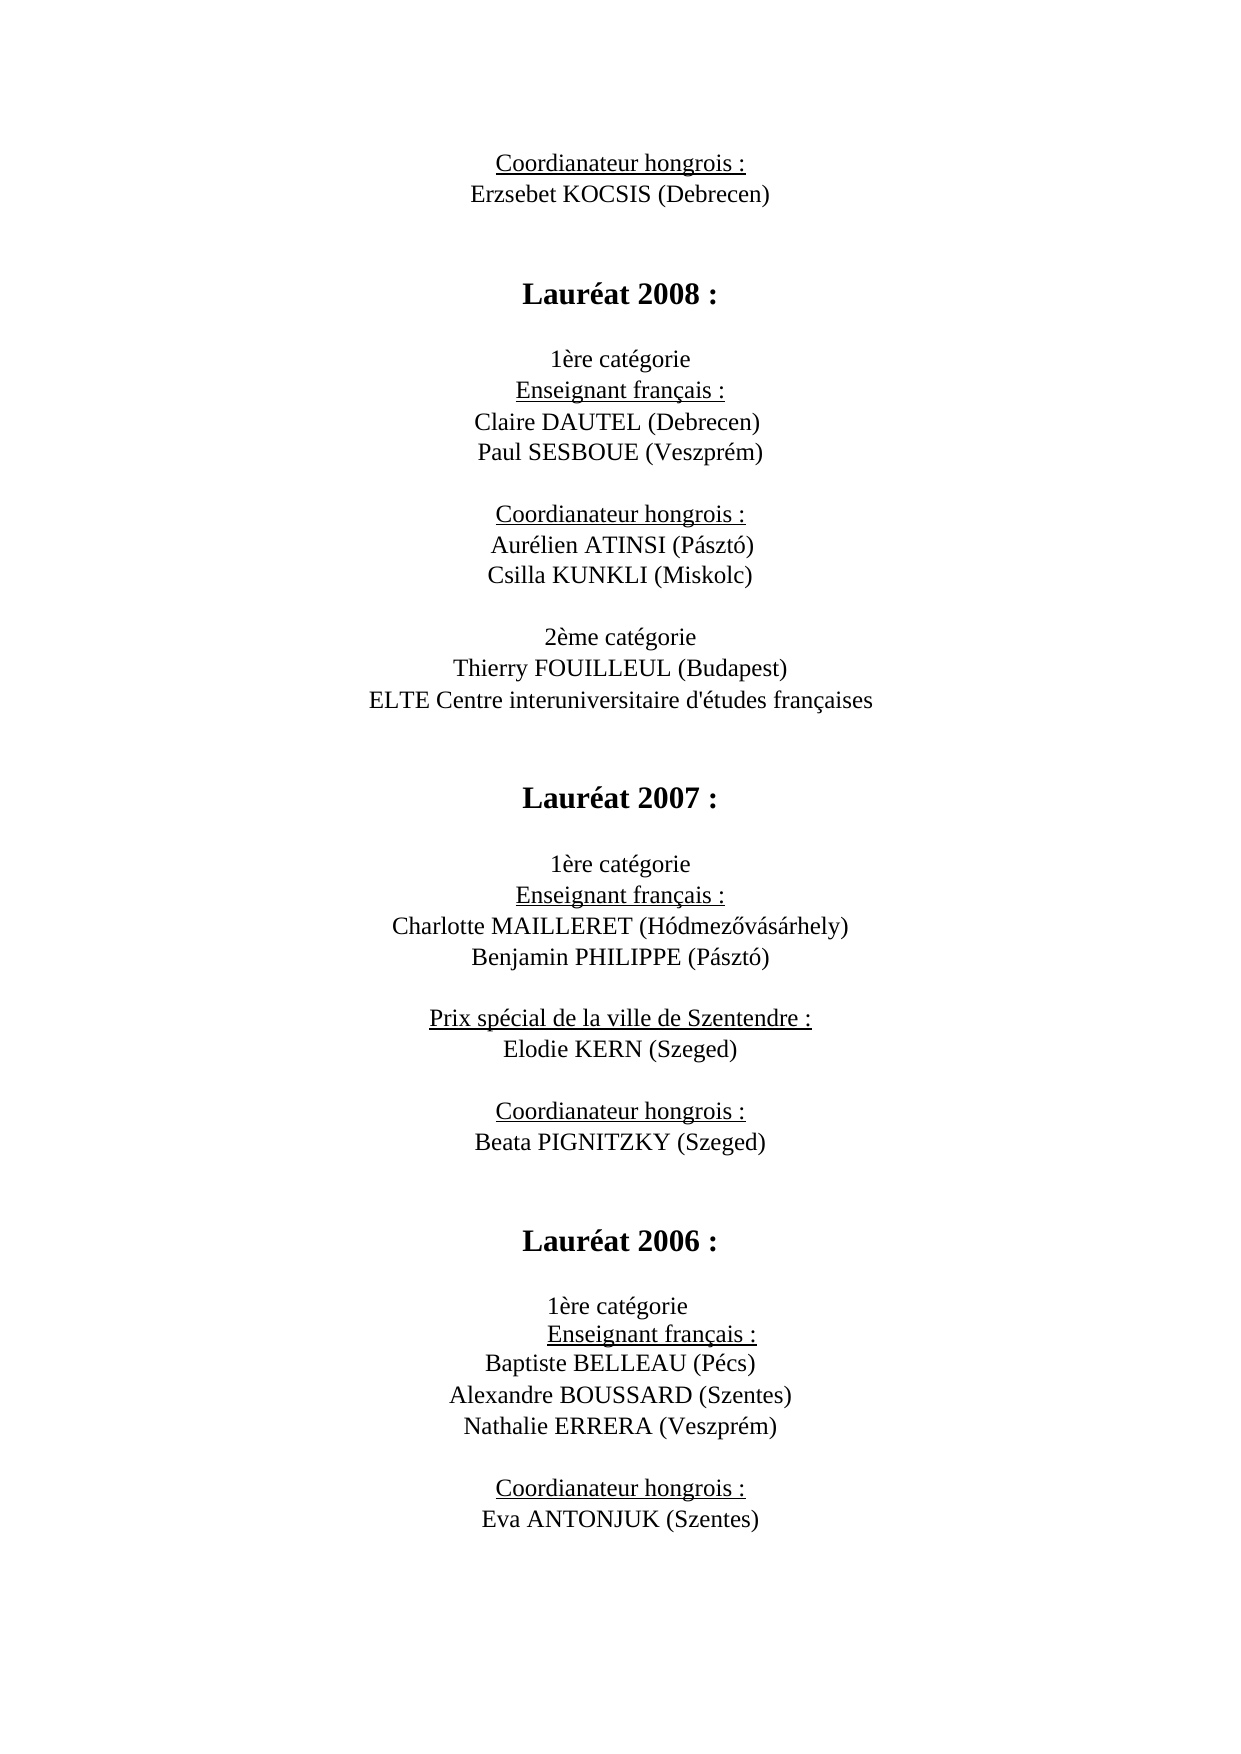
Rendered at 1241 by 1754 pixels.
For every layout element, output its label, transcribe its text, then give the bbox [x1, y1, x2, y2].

text Nathalie ERRERA (Veszprém) [252, 1411, 988, 1440]
text Paul SESBOUE (Veszprém) [252, 437, 988, 466]
text Benjamin PHILIPPE (Pásztó) [252, 942, 989, 970]
text Eva ANTONJUK (Szentes) [252, 1504, 988, 1532]
text Lauréat 2006 : [252, 1223, 988, 1258]
text 2ème catégorie [252, 622, 988, 651]
text Coordianateur hongrois : [252, 148, 989, 177]
text Enseignant français : [252, 880, 988, 909]
text Charlotte MAILLERET (Hódmezővásárhely) [392, 911, 989, 940]
text Enseignant français : [252, 376, 988, 404]
text Enseignant français : [513, 1320, 808, 1348]
text Coordianateur hongrois : [252, 499, 989, 527]
text Elodie KERN (Szeged) [252, 1034, 988, 1063]
text Baptiste BELLEAU (Pécs) [252, 1348, 988, 1377]
text Coordianateur hongrois : [252, 1096, 989, 1124]
text 1ère catégorie [513, 1292, 808, 1320]
text Prix spécial de la ville de Szentendre : [252, 1003, 989, 1032]
text Csilla KUNKLI (Miskolc) [252, 560, 988, 589]
text ELTE Centre interuniversitaire d'études françaises [369, 685, 989, 713]
text Aurélien ATINSI (Pásztó) [490, 530, 989, 558]
text 1ère catégorie [252, 344, 988, 373]
text Erzsebet KOCSIS (Debrecen) [252, 179, 988, 208]
text Lauréat 2007 : [252, 780, 988, 816]
text Claire DAUTEL (Debrecen) [474, 407, 989, 435]
text 1ère catégorie [252, 849, 988, 877]
text Beata PIGNITZKY (Szeged) [252, 1127, 988, 1156]
text Thierry FOUILLEUL (Budapest) [252, 653, 988, 682]
text Coordianateur hongrois : [252, 1473, 989, 1501]
text Lauréat 2008 : [252, 275, 988, 311]
text Alexandre BOUSSARD (Szentes) [252, 1380, 988, 1408]
